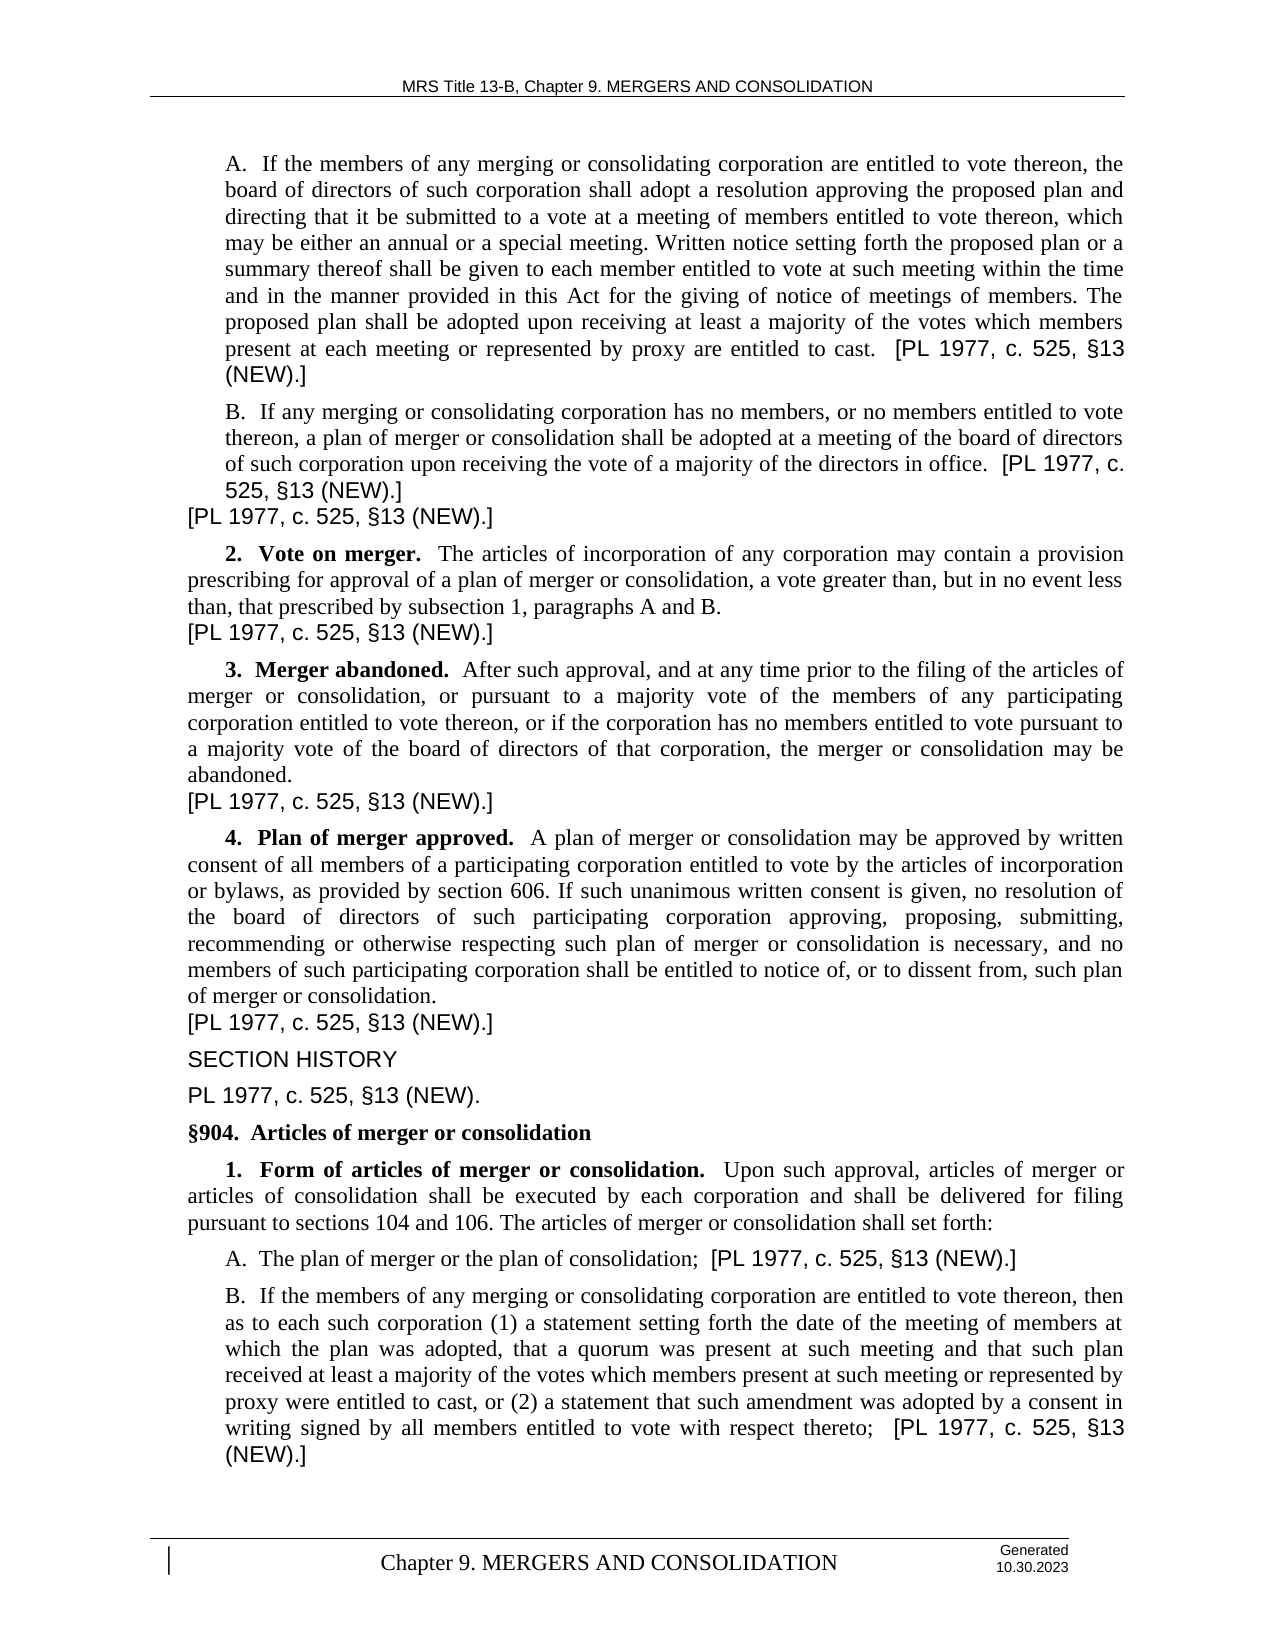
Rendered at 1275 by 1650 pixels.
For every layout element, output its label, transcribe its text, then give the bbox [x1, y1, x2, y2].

text [PL 1977, c. 525, §13 (NEW).] [187, 788, 1125, 814]
text [PL 1977, c. 525, §13 (NEW).] [187, 1009, 1125, 1035]
text 3. Merger abandoned. After such approval, and at any time prior to the filing of the articles of merger or consolidation, or pursuant to a majority vote of the members of any participating corporation entitled to vote thereon, or if the corporation has no members entitled to vote pursuant to a majority vote of the board of directors of that corporation, the merger or consolidation may be abandoned. [187, 656, 1125, 788]
text A. If the members of any merging or consolidating corporation are entitled to vote thereon, the board of directors of such corporation shall adopt a resolution approving the proposed plan and directing that it be submitted to a vote at a meeting of members entitled to vote thereon, which may be either an annual or a special meeting. Written notice setting forth the proposed plan or a summary thereof shall be given to each member entitled to vote at such meeting within the time and in the manner provided in this Act for the giving of notice of meetings of members. The proposed plan shall be adopted upon receiving at least a majority of the votes which members present at each meeting or represented by proxy are entitled to cast. [PL 1977, c. 525, §13 (NEW).] [225, 150, 1125, 387]
text 2. Vote on merger. The articles of incorporation of any corporation may contain a provision prescribing for approval of a plan of merger or consolidation, a vote greater than, but in no event less than, that prescribed by subsection 1, paragraphs A and B. [187, 540, 1125, 619]
text 4. Plan of merger approved. A plan of merger or consolidation may be approved by written consent of all members of a participating corporation entitled to vote by the articles of incorporation or bylaws, as provided by section 606. If such unanimous written consent is given, no resolution of the board of directors of such participating corporation approving, proposing, submitting, recommending or otherwise respecting such plan of merger or consolidation is necessary, and no members of such participating corporation shall be entitled to notice of, or to dissent from, such plan of merger or consolidation. [187, 824, 1125, 1009]
text 1. Form of articles of merger or consolidation. Upon such approval, articles of merger or articles of consolidation shall be executed by each corporation and shall be delivered for filing pursuant to sections 104 and 106. The articles of merger or consolidation shall set forth: [187, 1156, 1125, 1235]
text B. If any merging or consolidating corporation has no members, or no members entitled to vote thereon, a plan of merger or consolidation shall be adopted at a meeting of the board of directors of such corporation upon receiving the vote of a majority of the directors in office. [PL 1977, c. 525, §13 (NEW).] [225, 398, 1125, 503]
text PL 1977, c. 525, §13 (NEW). [187, 1082, 1125, 1109]
text SECTION HISTORY [187, 1046, 1125, 1072]
text [PL 1977, c. 525, §13 (NEW).] [187, 619, 1125, 645]
text A. The plan of merger or the plan of consolidation; [PL 1977, c. 525, §13 (NEW).] [225, 1245, 1125, 1272]
text [PL 1977, c. 525, §13 (NEW).] [187, 503, 1125, 529]
text B. If the members of any merging or consolidating corporation are entitled to vote thereon, then as to each such corporation (1) a statement setting forth the date of the meeting of members at which the plan was adopted, that a quorum was present at such meeting and that such plan received at least a majority of the votes which members present at such meeting or represented by proxy were entitled to cast, or (2) a statement that such amendment was adopted by a consent in writing signed by all members entitled to vote with respect thereto; [PL 1977, c. 525, §13 (NEW).] [225, 1282, 1125, 1467]
text §904. Articles of merger or consolidation [187, 1119, 1125, 1146]
